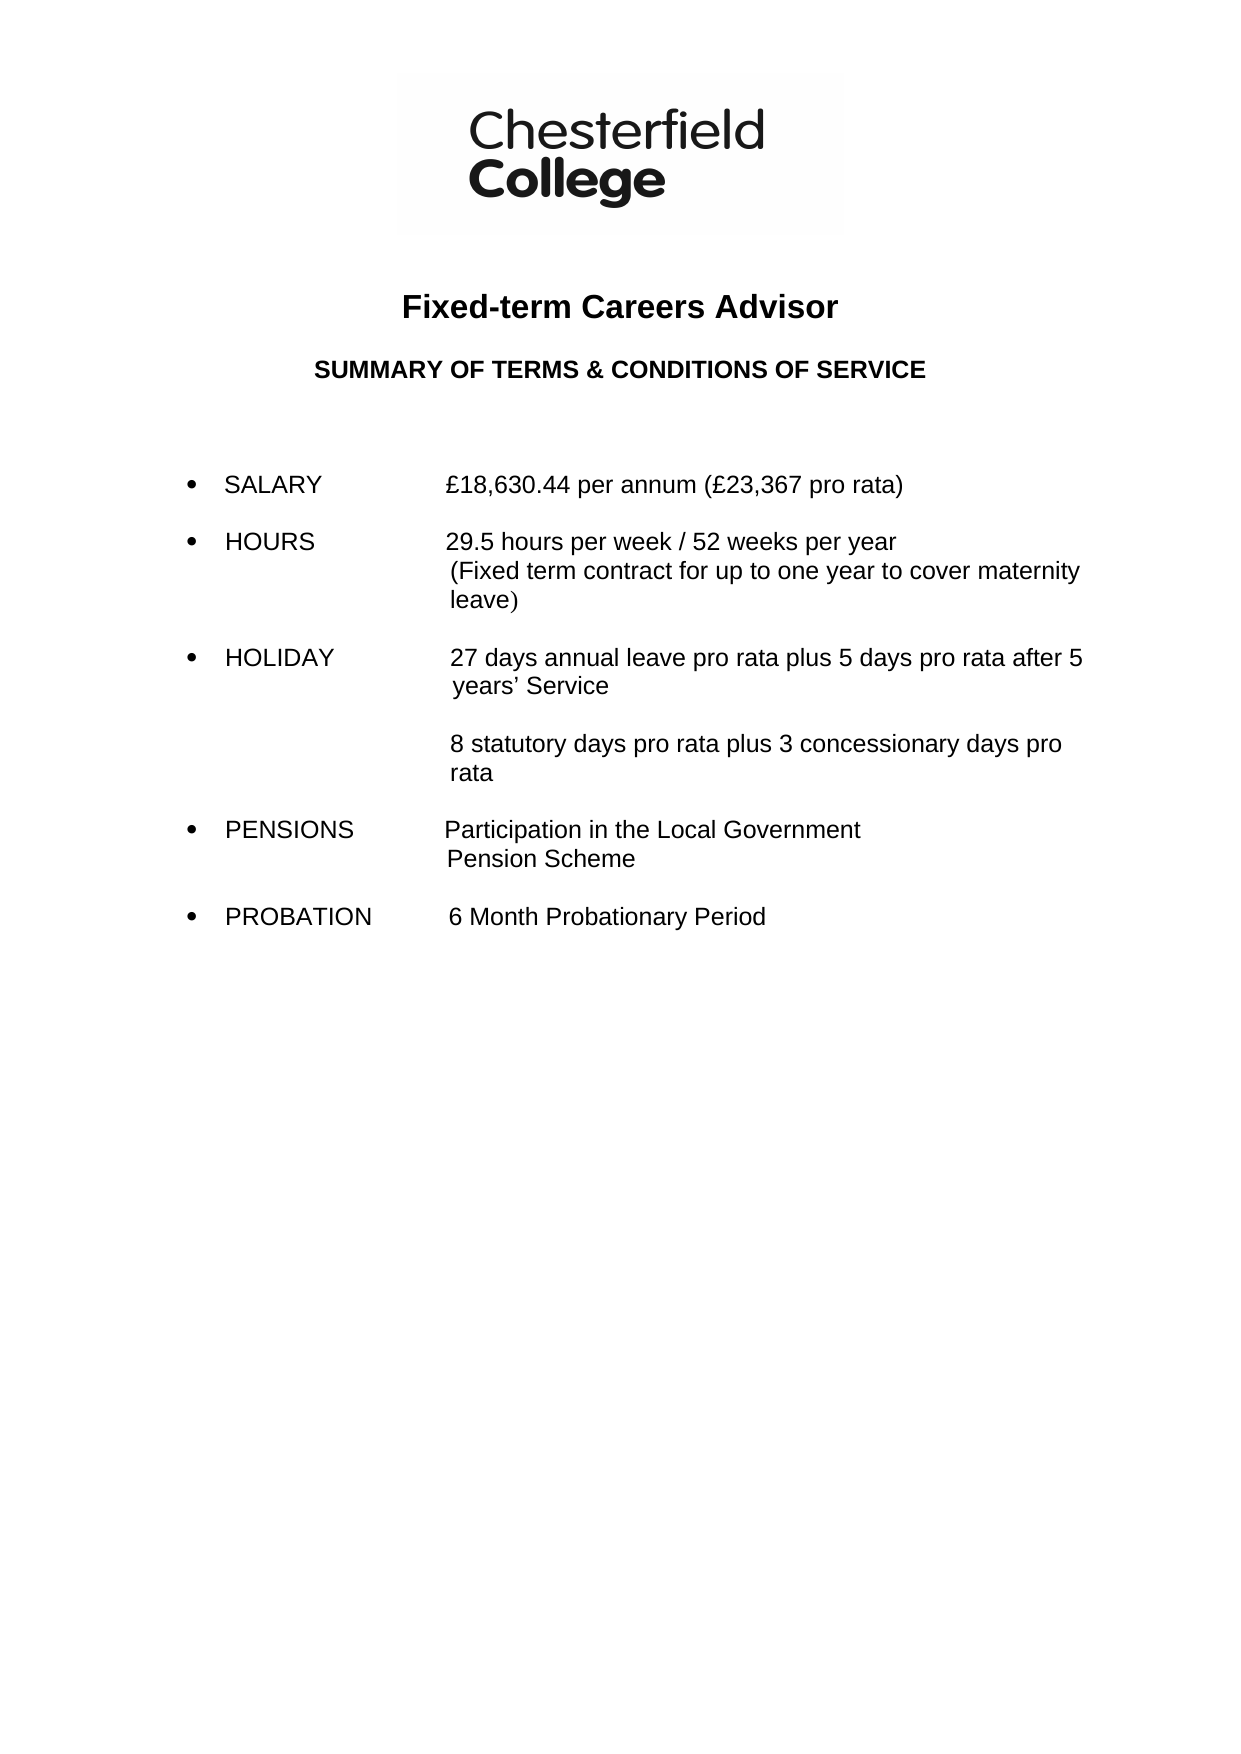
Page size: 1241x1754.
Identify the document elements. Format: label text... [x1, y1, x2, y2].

text (Fixed term contract for up to one year to cover maternity leave) [450, 556, 1090, 614]
list 8 statutory days pro rata plus 3 concessionary days pro rata [450, 729, 1090, 786]
list SALARY £18,630.44 per annum (£23,367 pro rata) [187, 470, 1090, 498]
text SUMMARY OF TERMS & CONDITIONS OF SERVICE [150, 355, 1090, 383]
picture [396, 73, 844, 235]
subtitle Fixed-term Careers Advisor [150, 287, 1090, 326]
list PROBATION 6 Month Probationary Period [187, 901, 1090, 930]
list HOURS 29.5 hours per week / 52 weeks per year [187, 527, 1090, 556]
list PENSIONS Participation in the Local Government [187, 815, 1090, 844]
list HOLIDAY 27 days annual leave pro rata plus 5 days pro rata after 5 [187, 642, 1090, 671]
text years’ Service [445, 671, 1090, 700]
text Pension Scheme [225, 844, 1090, 873]
